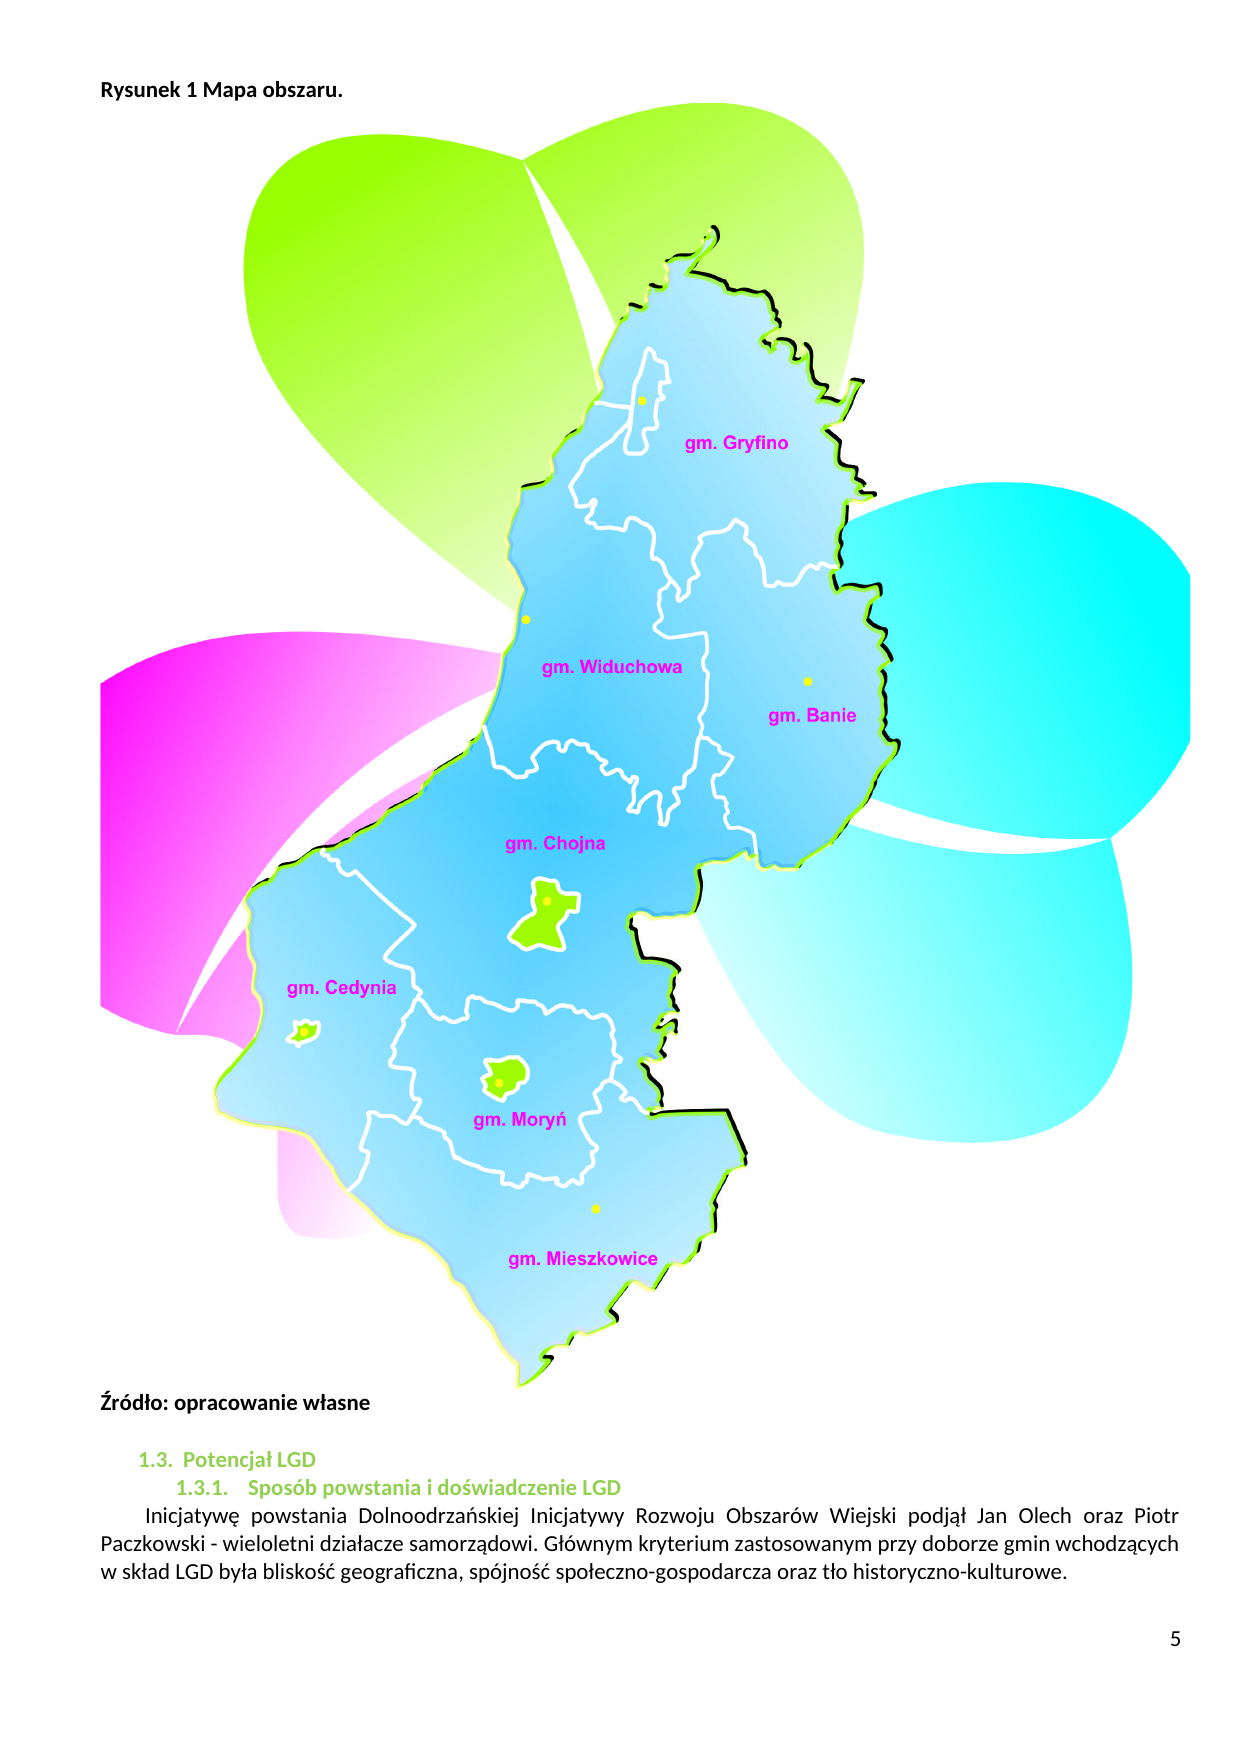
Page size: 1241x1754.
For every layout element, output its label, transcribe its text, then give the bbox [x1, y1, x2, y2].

text Źródło: opracowanie własne [100, 1389, 1181, 1416]
subtitle Sposób powstania i doświadczenie LGD [175, 1473, 1181, 1501]
text Inicjatywę powstania Dolnoodrzańskiej Inicjatywy Rozwoju Obszarów Wiejski podjął Jan Olech oraz Piotr Paczkowski - wieloletni działacze samorządowi. Głównym kryterium zastosowanym przy doborze gmin wchodzących w skład LGD była bliskość geograficzna, spójność społeczno-gospodarcza oraz tło historyczno-kulturowe. [100, 1501, 1181, 1585]
text Rysunek 1 Mapa obszaru. [100, 75, 1181, 103]
subtitle Potencjał LGD [138, 1445, 1181, 1473]
picture [100, 103, 1191, 1389]
